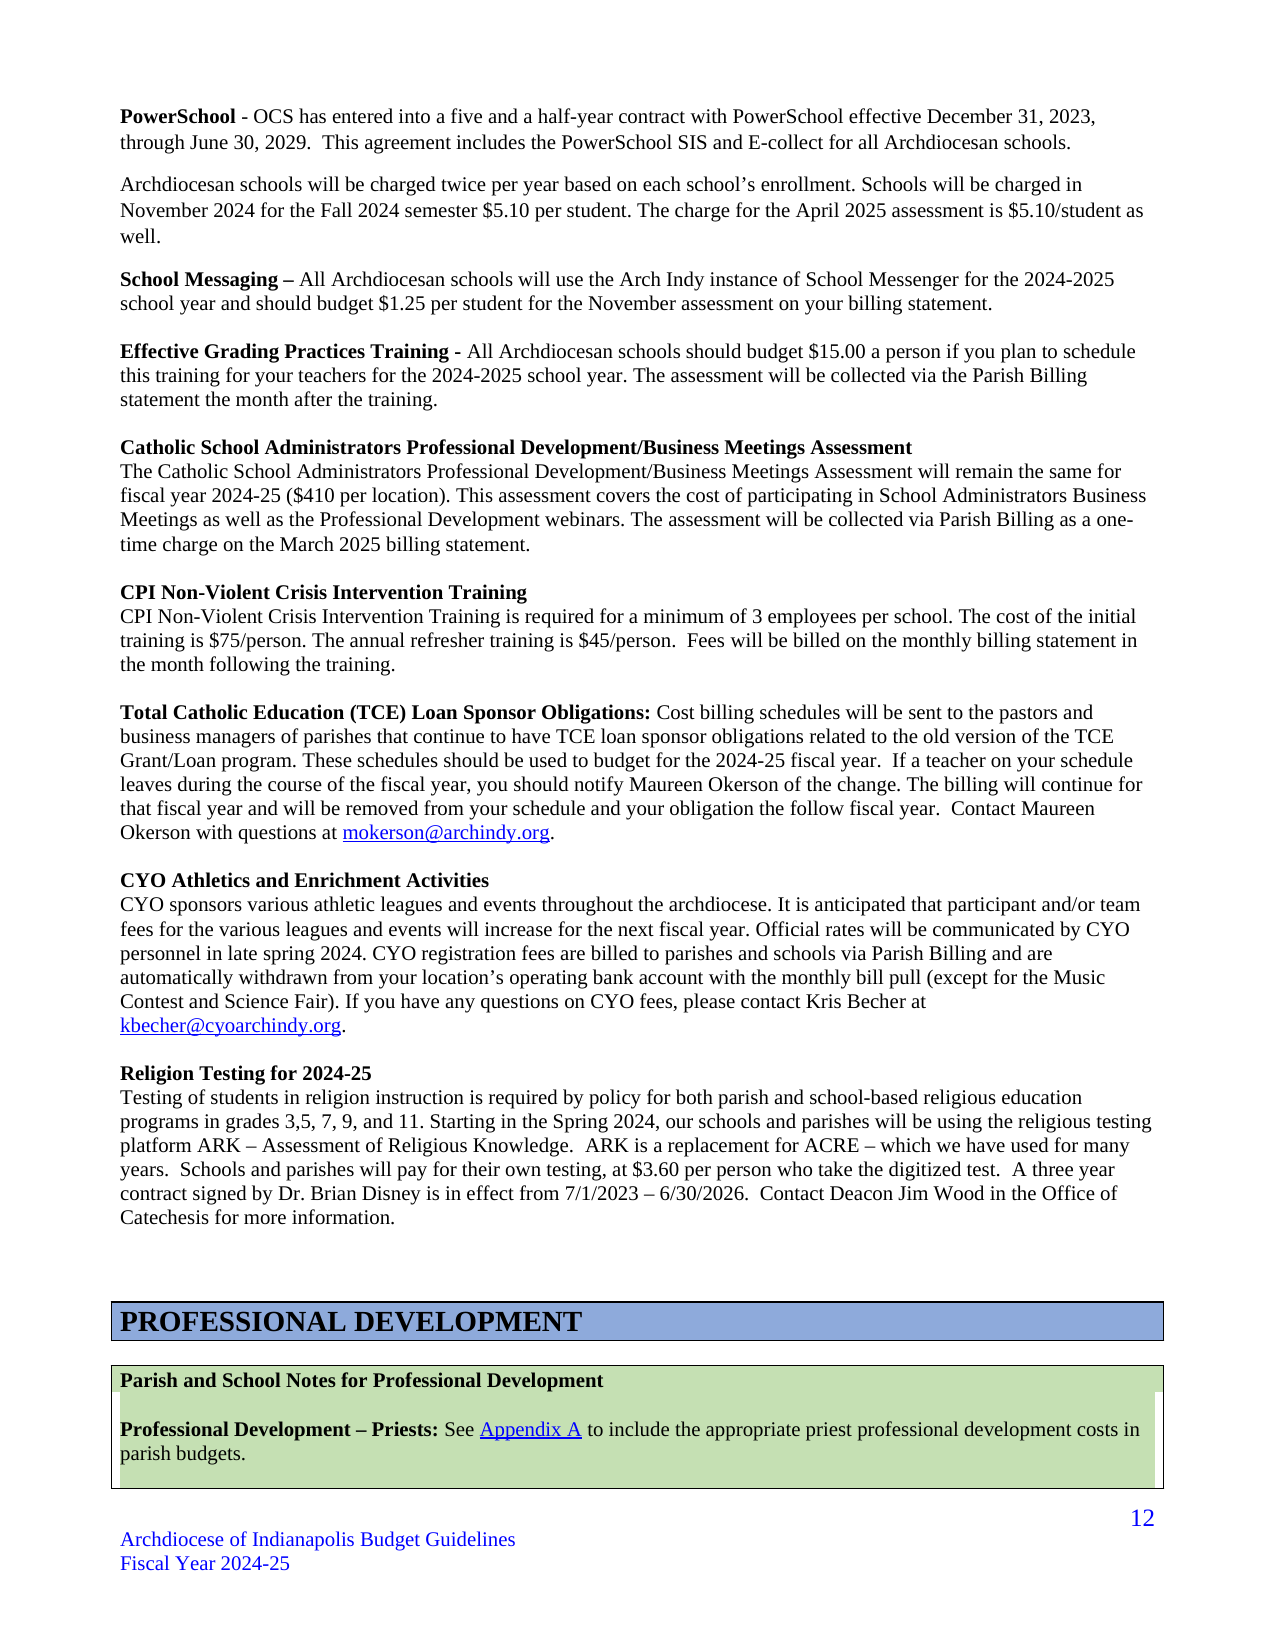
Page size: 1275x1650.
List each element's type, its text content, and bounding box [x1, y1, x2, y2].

text Testing of students in religion instruction is required by policy for both parish and school-based religious education programs in grades 3,5, 7, 9, and 11. Starting in the Spring 2024, our schools and parishes will be using the religious testing platform ARK – Assessment of Religious Knowledge. ARK is a replacement for ACRE – which we have used for many years. Schools and parishes will pay for their own testing, at $3.60 per person who take the digitized test. A three year contract signed by Dr. Brian Disney is in effect from 7/1/2023 – 6/30/2026. Contact Deacon Jim Wood in the Office of Catechesis for more information. [120, 1085, 1155, 1229]
text Total Catholic Education (TCE) Loan Sponsor Obligations: Cost billing schedules will be sent to the pastors and business managers of parishes that continue to have TCE loan sponsor obligations related to the old version of the TCE Grant/Loan program. These schedules should be used to budget for the 2024-25 fiscal year. If a teacher on your schedule leaves during the course of the fiscal year, you should notify Maureen Okerson of the change. The billing will continue for that fiscal year and will be removed from your schedule and your obligation the follow fiscal year. Contact Maureen Okerson with questions at mokerson@archindy.org. [120, 700, 1155, 844]
text CYO sponsors various athletic leagues and events throughout the archdiocese. It is anticipated that participant and/or team fees for the various leagues and events will increase for the next fiscal year. Official rates will be communicated by CYO personnel in late spring 2024. CYO registration fees are billed to parishes and schools via Parish Billing and are automatically withdrawn from your location’s operating bank account with the monthly bill pull (except for the Music Contest and Science Fair). If you have any questions on CYO fees, please contact Kris Becher at kbecher@cyoarchindy.org. [120, 892, 1155, 1037]
text Parish and School Notes for Professional Development [112, 1366, 1163, 1392]
text Effective Grading Practices Training - All Archdiocesan schools should budget $15.00 a person if you plan to schedule this training for your teachers for the 2024-2025 school year. The assessment will be collected via the Parish Billing statement the month after the training. [120, 339, 1155, 411]
text Catholic School Administrators Professional Development/Business Meetings Assessment [120, 435, 1155, 459]
text CYO Athletics and Enrichment Activities [120, 868, 1155, 892]
text PowerSchool - OCS has entered into a five and a half-year contract with PowerSchool effective December 31, 2023, through June 30, 2029. This agreement includes the PowerSchool SIS and E-collect for all Archdiocesan schools. [120, 104, 1155, 154]
text CPI Non-Violent Crisis Intervention Training [120, 579, 1155, 604]
text Professional Development – Priests: See Appendix A to include the appropriate priest professional development costs in parish budgets. [120, 1417, 1155, 1465]
title Religion Testing for 2024-25 [120, 1061, 1155, 1085]
text School Messaging – All Archdiocesan schools will use the Arch Indy instance of School Messenger for the 2024-2025 school year and should budget $1.25 per student for the November assessment on your billing statement. [120, 267, 1155, 315]
text Archdiocesan schools will be charged twice per year based on each school’s enrollment. Schools will be charged in November 2024 for the Fall 2024 semester $5.10 per student. The charge for the April 2025 assessment is $5.10/student as well. [120, 172, 1155, 248]
text The Catholic School Administrators Professional Development/Business Meetings Assessment will remain the same for fiscal year 2024-25 ($410 per location). This assessment covers the cost of participating in School Administrators Business Meetings as well as the Professional Development webinars. The assessment will be collected via Parish Billing as a one-time charge on the March 2025 billing statement. [120, 459, 1155, 556]
text CPI Non-Violent Crisis Intervention Training is required for a minimum of 3 employees per school. The cost of the initial training is $75/person. The annual refresher training is $45/person. Fees will be billed on the monthly billing statement in the month following the training. [120, 604, 1155, 676]
title PROFESSIONAL DEVELOPMENT [112, 1303, 1163, 1340]
